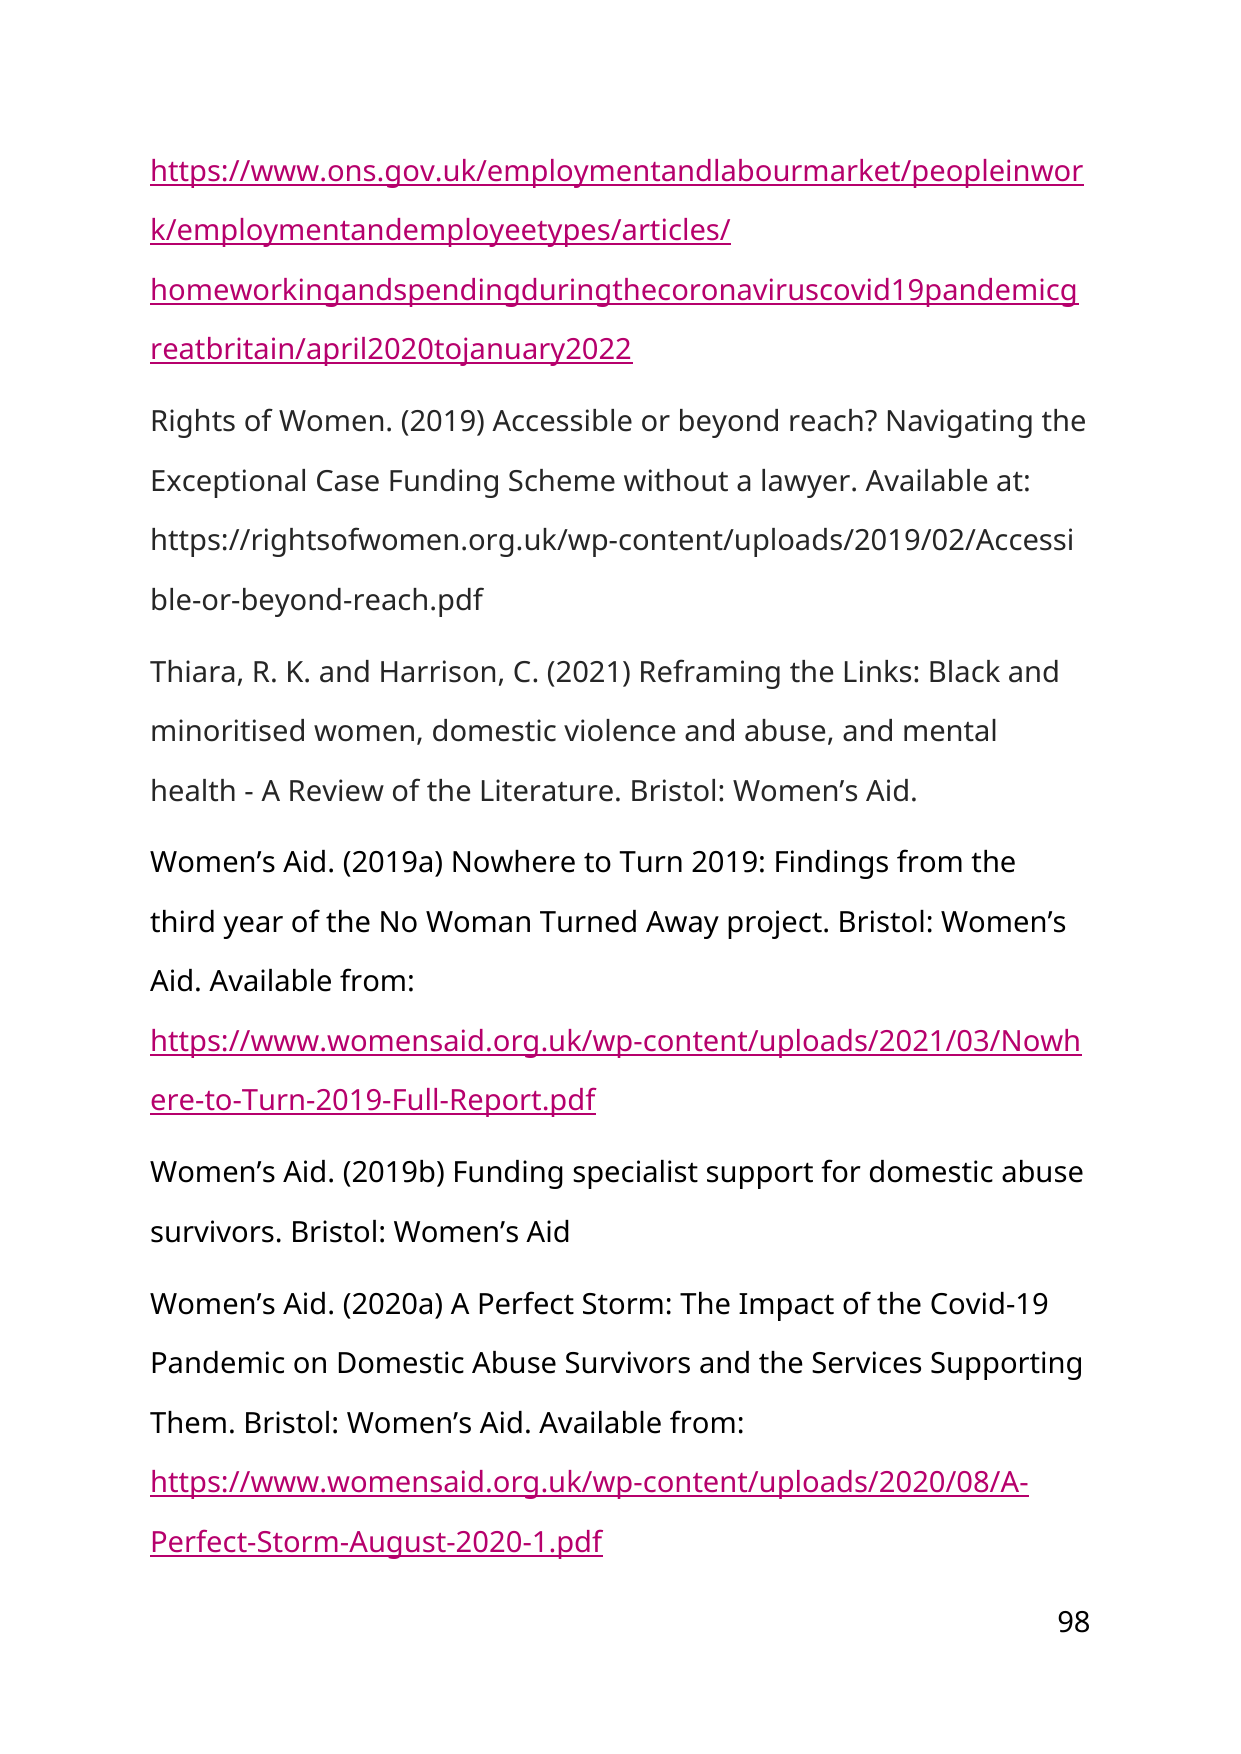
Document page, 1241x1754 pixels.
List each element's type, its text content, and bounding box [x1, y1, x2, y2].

text Rights of Women. (2019) Accessible or beyond reach? Navigating the Exceptional Case Funding Scheme without a lawyer. Available at: https://rightsofwomen.org.uk/wp-content/uploads/2019/02/Accessible-or-beyond-reach.pdf [150, 400, 1090, 618]
text Thiara, R. K. and Harrison, C. (2021) Reframing the Links: Black and minoritised women, domestic violence and abuse, and mental health - A Review of the Literature. Bristol: Women’s Aid. [150, 651, 1090, 809]
text Women’s Aid. (2020a) A Perfect Storm: The Impact of the Covid-19 Pandemic on Domestic Abuse Survivors and the Services Supporting Them. Bristol: Women’s Aid. Available from: https://www.womensaid.org.uk/wp-content/uploads/2020/08/A-Perfect-Storm-August-2020-1.pdf [150, 1283, 1090, 1561]
text Women’s Aid. (2019b) Funding specialist support for domestic abuse survivors. Bristol: Women’s Aid [150, 1152, 1090, 1251]
text Women’s Aid. (2019a) Nowhere to Turn 2019: Findings from the third year of the No Woman Turned Away project. Bristol: Women’s Aid. Available from: https://www.womensaid.org.uk/wp-content/uploads/2021/03/Nowhere-to-Turn-2019-Full-Report.pdf [150, 842, 1090, 1119]
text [150, 150, 1090, 368]
